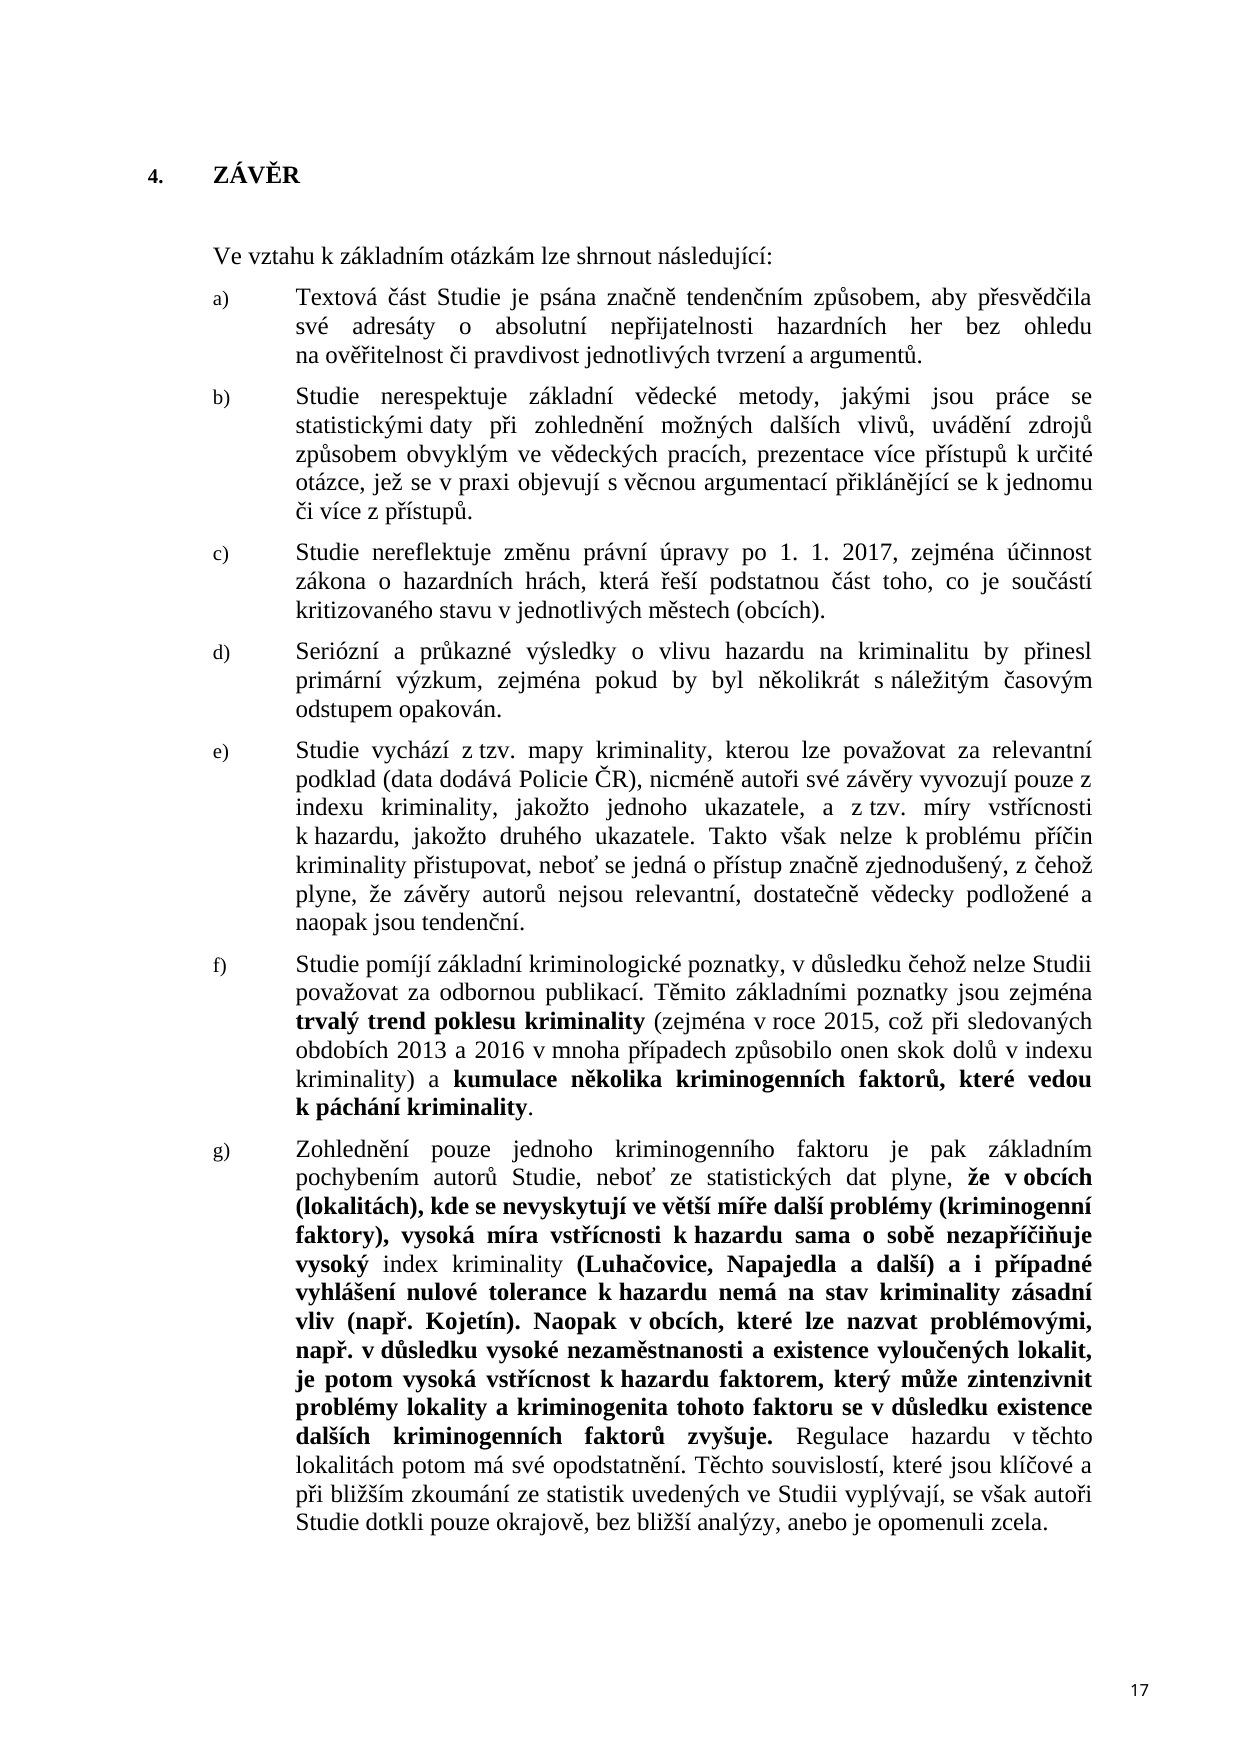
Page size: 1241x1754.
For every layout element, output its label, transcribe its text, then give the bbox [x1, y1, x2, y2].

text Ve vztahu k základním otázkám lze shrnout následující: [213, 241, 1093, 270]
subtitle Studie nereflektuje změnu právní úpravy po 1. 1. 2017, zejména účinnost zákona o hazardních hrách, která řeší podstatnou část toho, co je součástí kritizovaného stavu v jednotlivých městech (obcích). [213, 537, 1093, 624]
subtitle Závěr [148, 160, 1093, 189]
subtitle Textová část Studie je psána značně tendenčním způsobem, aby přesvědčila své adresáty o absolutní nepřijatelnosti hazardních her bez ohledu na ověřitelnost či pravdivost jednotlivých tvrzení a argumentů. [213, 282, 1093, 369]
subtitle Studie nerespektuje základní vědecké metody, jakými jsou práce se statistickými daty při zohlednění možných dalších vlivů, uvádění zdrojů způsobem obvyklým ve vědeckých pracích, prezentace více přístupů k určité otázce, jež se v praxi objevují s věcnou argumentací přiklánějící se k jednomu či více z přístupů. [213, 381, 1093, 525]
subtitle Seriózní a průkazné výsledky o vlivu hazardu na kriminalitu by přinesl primární výzkum, zejména pokud by byl několikrát s náležitým časovým odstupem opakován. [213, 636, 1093, 722]
subtitle Zohlednění pouze jednoho kriminogenního faktoru je pak základním pochybením autorů Studie, neboť ze statistických dat plyne, že v obcích (lokalitách), kde se nevyskytují ve větší míře další problémy (kriminogenní faktory), vysoká míra vstřícnosti k hazardu sama o sobě nezapříčiňuje vysoký index kriminality (Luhačovice, Napajedla a další) a i případné vyhlášení nulové tolerance k hazardu nemá na stav kriminality zásadní vliv (např. Kojetín). Naopak v obcích, které lze nazvat problémovými, např. v důsledku vysoké nezaměstnanosti a existence vyloučených lokalit, je potom vysoká vstřícnost k hazardu faktorem, který může zintenzivnit problémy lokality a kriminogenita tohoto faktoru se v důsledku existence dalších kriminogenních faktorů zvyšuje. Regulace hazardu v těchto lokalitách potom má své opodstatnění. Těchto souvislostí, které jsou klíčové a při bližším zkoumání ze statistik uvedených ve Studii vyplývají, se však autoři Studie dotkli pouze okrajově, bez bližší analýzy, anebo je opomenuli zcela. [213, 1134, 1093, 1536]
subtitle Studie vychází z tzv. mapy kriminality, kterou lze považovat za relevantní podklad (data dodává Policie ČR), nicméně autoři své závěry vyvozují pouze z indexu kriminality, jakožto jednoho ukazatele, a z tzv. míry vstřícnosti k hazardu, jakožto druhého ukazatele. Takto však nelze k problému příčin kriminality přistupovat, neboť se jedná o přístup značně zjednodušený, z čehož plyne, že závěry autorů nejsou relevantní, dostatečně vědecky podložené a naopak jsou tendenční. [213, 735, 1093, 936]
subtitle Studie pomíjí základní kriminologické poznatky, v důsledku čehož nelze Studii považovat za odbornou publikací. Těmito základními poznatky jsou zejména trvalý trend poklesu kriminality (zejména v roce 2015, což při sledovaných obdobích 2013 a 2016 v mnoha případech způsobilo onen skok dolů v indexu kriminality) a kumulace několika kriminogenních faktorů, které vedou k páchání kriminality. [213, 949, 1093, 1121]
